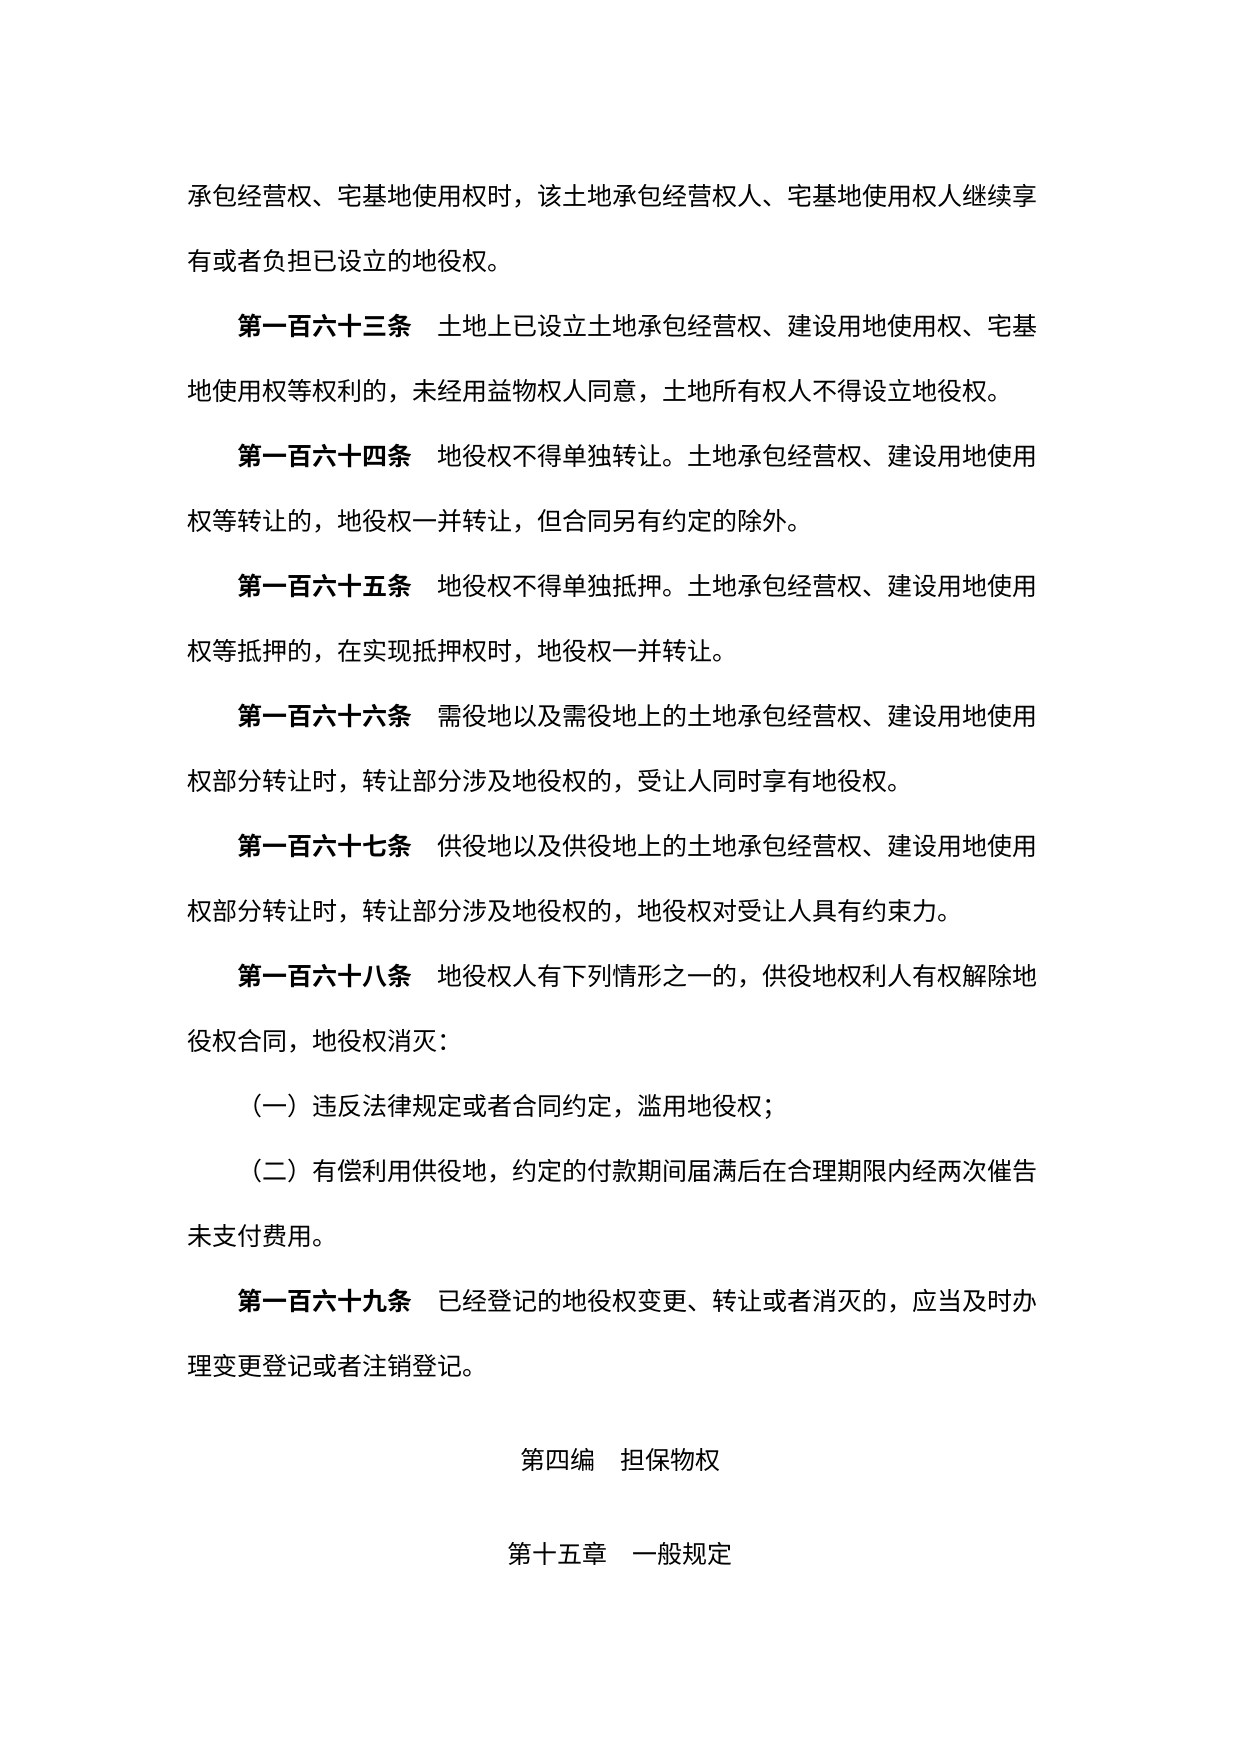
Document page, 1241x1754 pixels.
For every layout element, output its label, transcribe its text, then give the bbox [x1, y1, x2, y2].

text 第十五章 一般规定 [187, 1520, 1053, 1585]
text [187, 162, 1053, 1397]
text 第四编 担保物权 [187, 1426, 1053, 1491]
